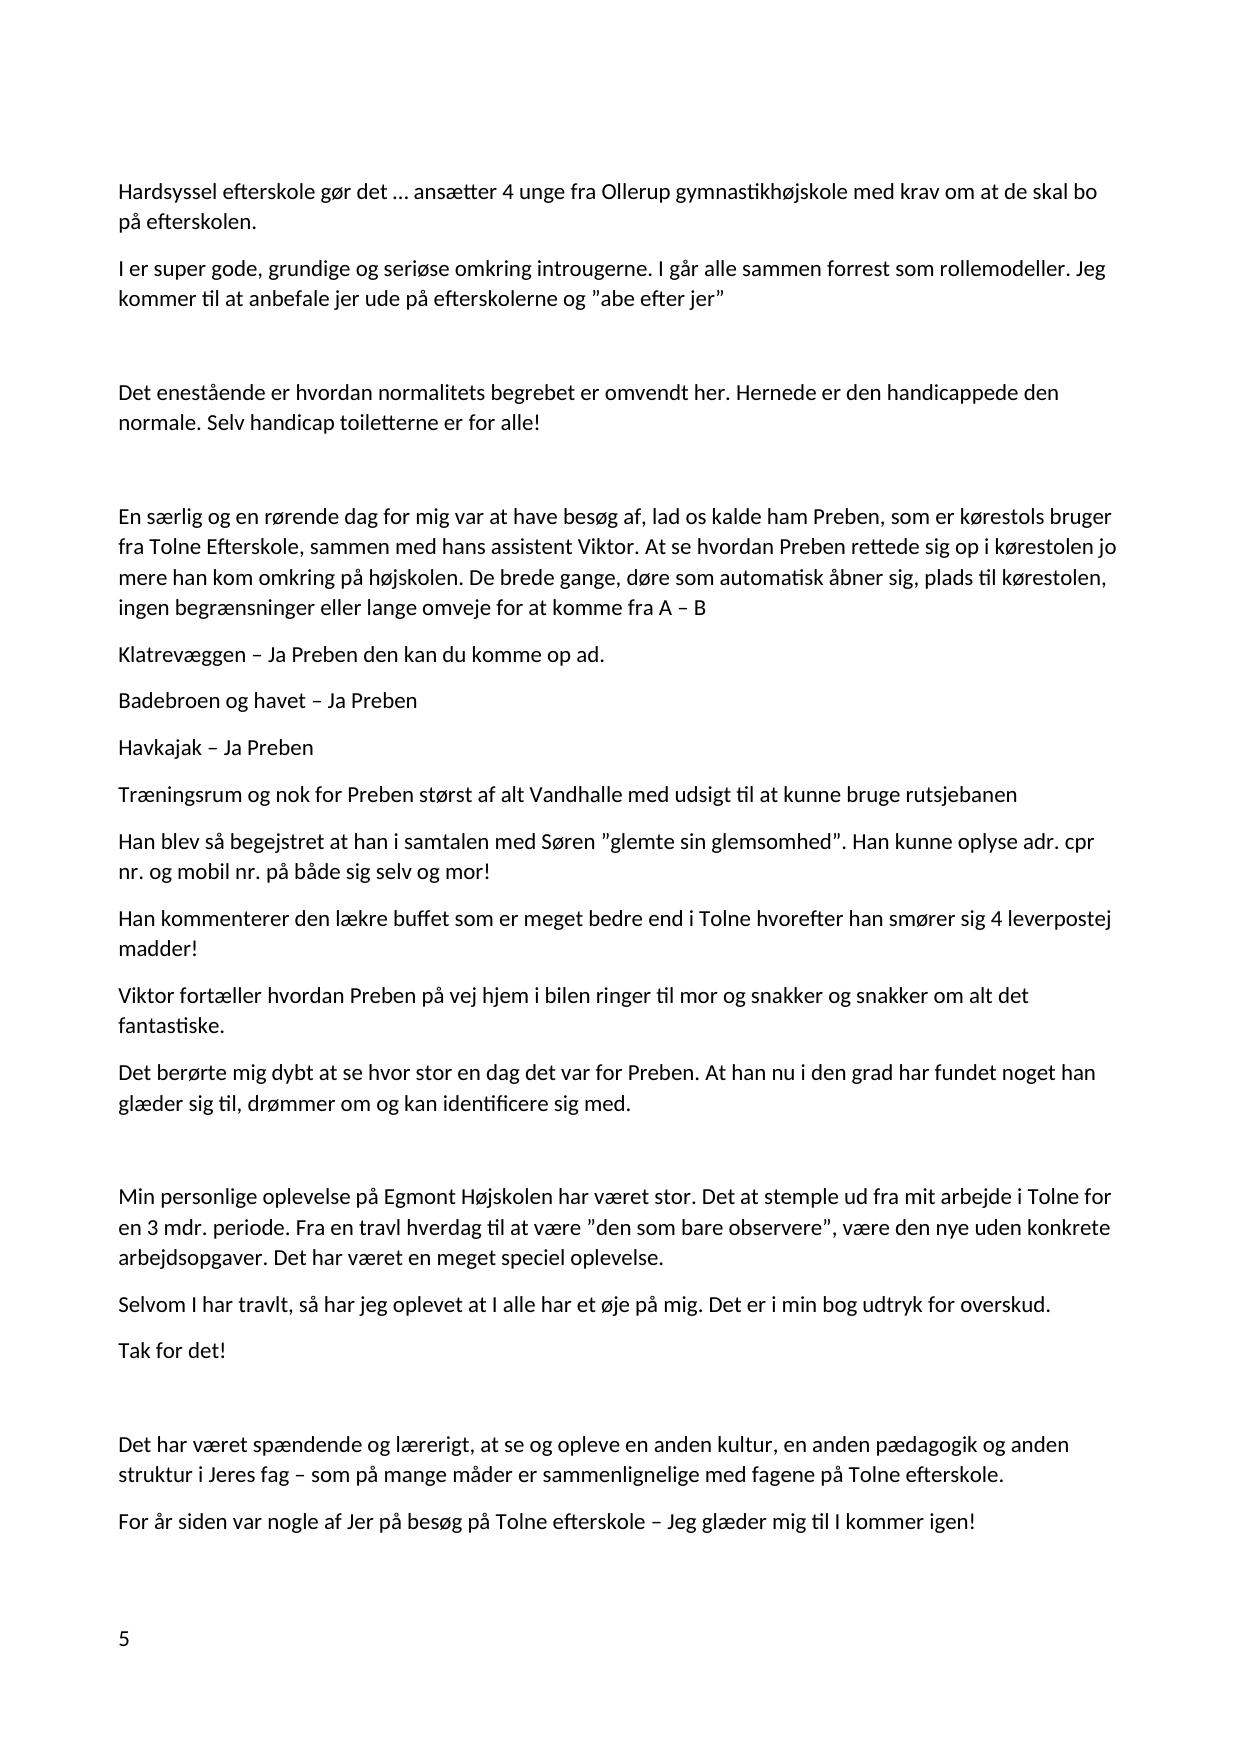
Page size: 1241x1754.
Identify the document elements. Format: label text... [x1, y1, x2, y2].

text Min personlige oplevelse på Egmont Højskolen har været stor. Det at stemple ud fra mit arbejde i Tolne for en 3 mdr. periode. Fra en travl hverdag til at være ”den som bare observere”, være den nye uden konkrete arbejdsopgaver. Det har været en meget speciel oplevelse. [118, 1182, 1122, 1271]
text Tak for det! [118, 1337, 1122, 1364]
text Han blev så begejstret at han i samtalen med Søren ”glemte sin glemsomhed”. Han kunne oplyse adr. cpr nr. og mobil nr. på både sig selv og mor! [118, 827, 1122, 885]
text Selvom I har travlt, så har jeg oplevet at I alle har et øje på mig. Det er i min bog udtryk for overskud. [118, 1290, 1122, 1318]
text Det har været spændende og lærerigt, at se og opleve en anden kultur, en anden pædagogik og anden struktur i Jeres fag – som på mange måder er sammenlignelige med fagene på Tolne efterskole. [118, 1430, 1122, 1488]
text Badebroen og havet – Ja Preben [118, 687, 1122, 714]
text Viktor fortæller hvordan Preben på vej hjem i bilen ringer til mor og snakker og snakker om alt det fantastiske. [118, 981, 1122, 1039]
text Han kommenterer den lækre buffet som er meget bedre end i Tolne hvorefter han smører sig 4 leverpostej madder! [118, 904, 1122, 962]
text I er super gode, grundige og seriøse omkring introugerne. I går alle sammen forrest som rollemodeller. Jeg kommer til at anbefale jer ude på efterskolerne og ”abe efter jer” [118, 254, 1122, 312]
text En særlig og en rørende dag for mig var at have besøg af, lad os kalde ham Preben, som er kørestols bruger fra Tolne Efterskole, sammen med hans assistent Viktor. At se hvordan Preben rettede sig op i kørestolen jo mere han kom omkring på højskolen. De brede gange, døre som automatisk åbner sig, plads til kørestolen, ingen begrænsninger eller lange omveje for at komme fra A – B [118, 502, 1122, 621]
text Det berørte mig dybt at se hvor stor en dag det var for Preben. At han nu i den grad har fundet noget han glæder sig til, drømmer om og kan identificere sig med. [118, 1058, 1122, 1117]
text Hardsyssel efterskole gør det … ansætter 4 unge fra Ollerup gymnastikhøjskole med krav om at de skal bo på efterskolen. [118, 177, 1122, 235]
text Det enestående er hvordan normalitets begrebet er omvendt her. Hernede er den handicappede den normale. Selv handicap toiletterne er for alle! [118, 378, 1122, 436]
text Træningsrum og nok for Preben størst af alt Vandhalle med udsigt til at kunne bruge rutsjebanen [118, 780, 1122, 808]
text For år siden var nogle af Jer på besøg på Tolne efterskole – Jeg glæder mig til I kommer igen! [118, 1507, 1122, 1535]
text Klatrevæggen – Ja Preben den kan du komme op ad. [118, 640, 1122, 668]
text Havkajak – Ja Preben [118, 733, 1122, 761]
